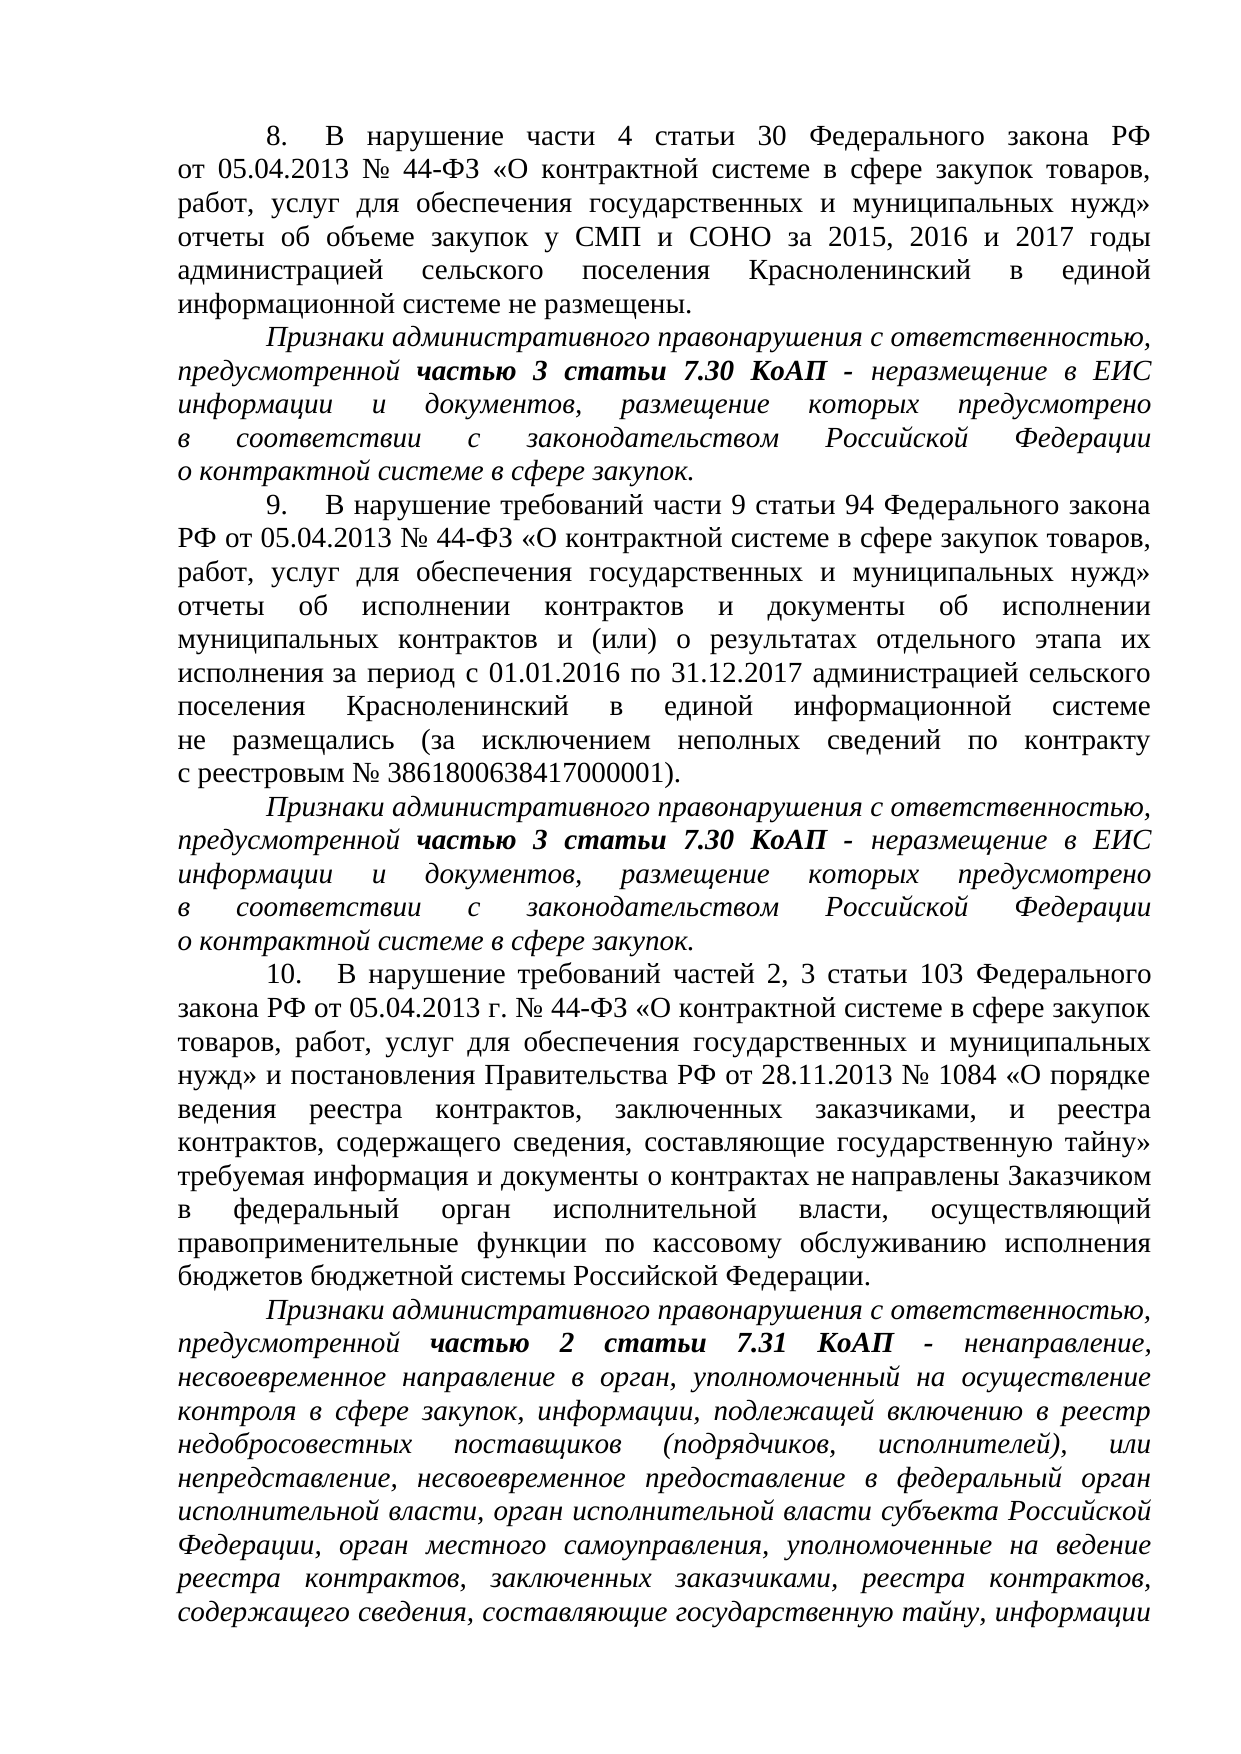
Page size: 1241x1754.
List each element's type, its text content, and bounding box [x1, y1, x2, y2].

list Признаки административного правонарушения с ответственностью, предусмотренной частью 3 статьи 7.30 КоАП - неразмещение в ЕИС информации и документов, размещение которых предусмотрено в соответствии с законодательством Российской Федерации о контрактной системе в сфере закупок. [177, 319, 1152, 487]
list В нарушение требований части 9 статьи 94 Федерального закона РФ от 05.04.2013 № 44-ФЗ «О контрактной системе в сфере закупок товаров, работ, услуг для обеспечения государственных и муниципальных нужд» отчеты об исполнении контрактов и документы об исполнении муниципальных контрактов и (или) о результатах отдельного этапа их исполнения за период с 01.01.2016 по 31.12.2017 администрацией сельского поселения Красноленинский в единой информационной системе не размещались (за исключением неполных сведений по контракту с реестровым № 3861800638417000001). [177, 487, 1152, 789]
list В нарушение требований частей 2, 3 статьи 103 Федерального закона РФ от 05.04.2013 г. № 44-ФЗ «О контрактной системе в сфере закупок товаров, работ, услуг для обеспечения государственных и муниципальных нужд» и постановления Правительства РФ от 28.11.2013 № 1084 «О порядке ведения реестра контрактов, заключенных заказчиками, и реестра контрактов, содержащего сведения, составляющие государственную тайну» требуемая информация и документы о контрактах не направлены Заказчиком в федеральный орган исполнительной власти, осуществляющий правоприменительные функции по кассовому обслуживанию исполнения бюджетов бюджетной системы Российской Федерации. [177, 957, 1152, 1292]
list В нарушение части 4 статьи 30 Федерального закона РФ от 05.04.2013 № 44-ФЗ «О контрактной системе в сфере закупок товаров, работ, услуг для обеспечения государственных и муниципальных нужд» отчеты об объеме закупок у СМП и СОНО за 2015, 2016 и 2017 годы администрацией сельского поселения Красноленинский в единой информационной системе не размещены. [177, 118, 1152, 319]
list Признаки административного правонарушения с ответственностью, предусмотренной частью 3 статьи 7.30 КоАП - неразмещение в ЕИС информации и документов, размещение которых предусмотрено в соответствии с законодательством Российской Федерации о контрактной системе в сфере закупок. [177, 789, 1152, 957]
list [177, 1292, 1152, 1627]
